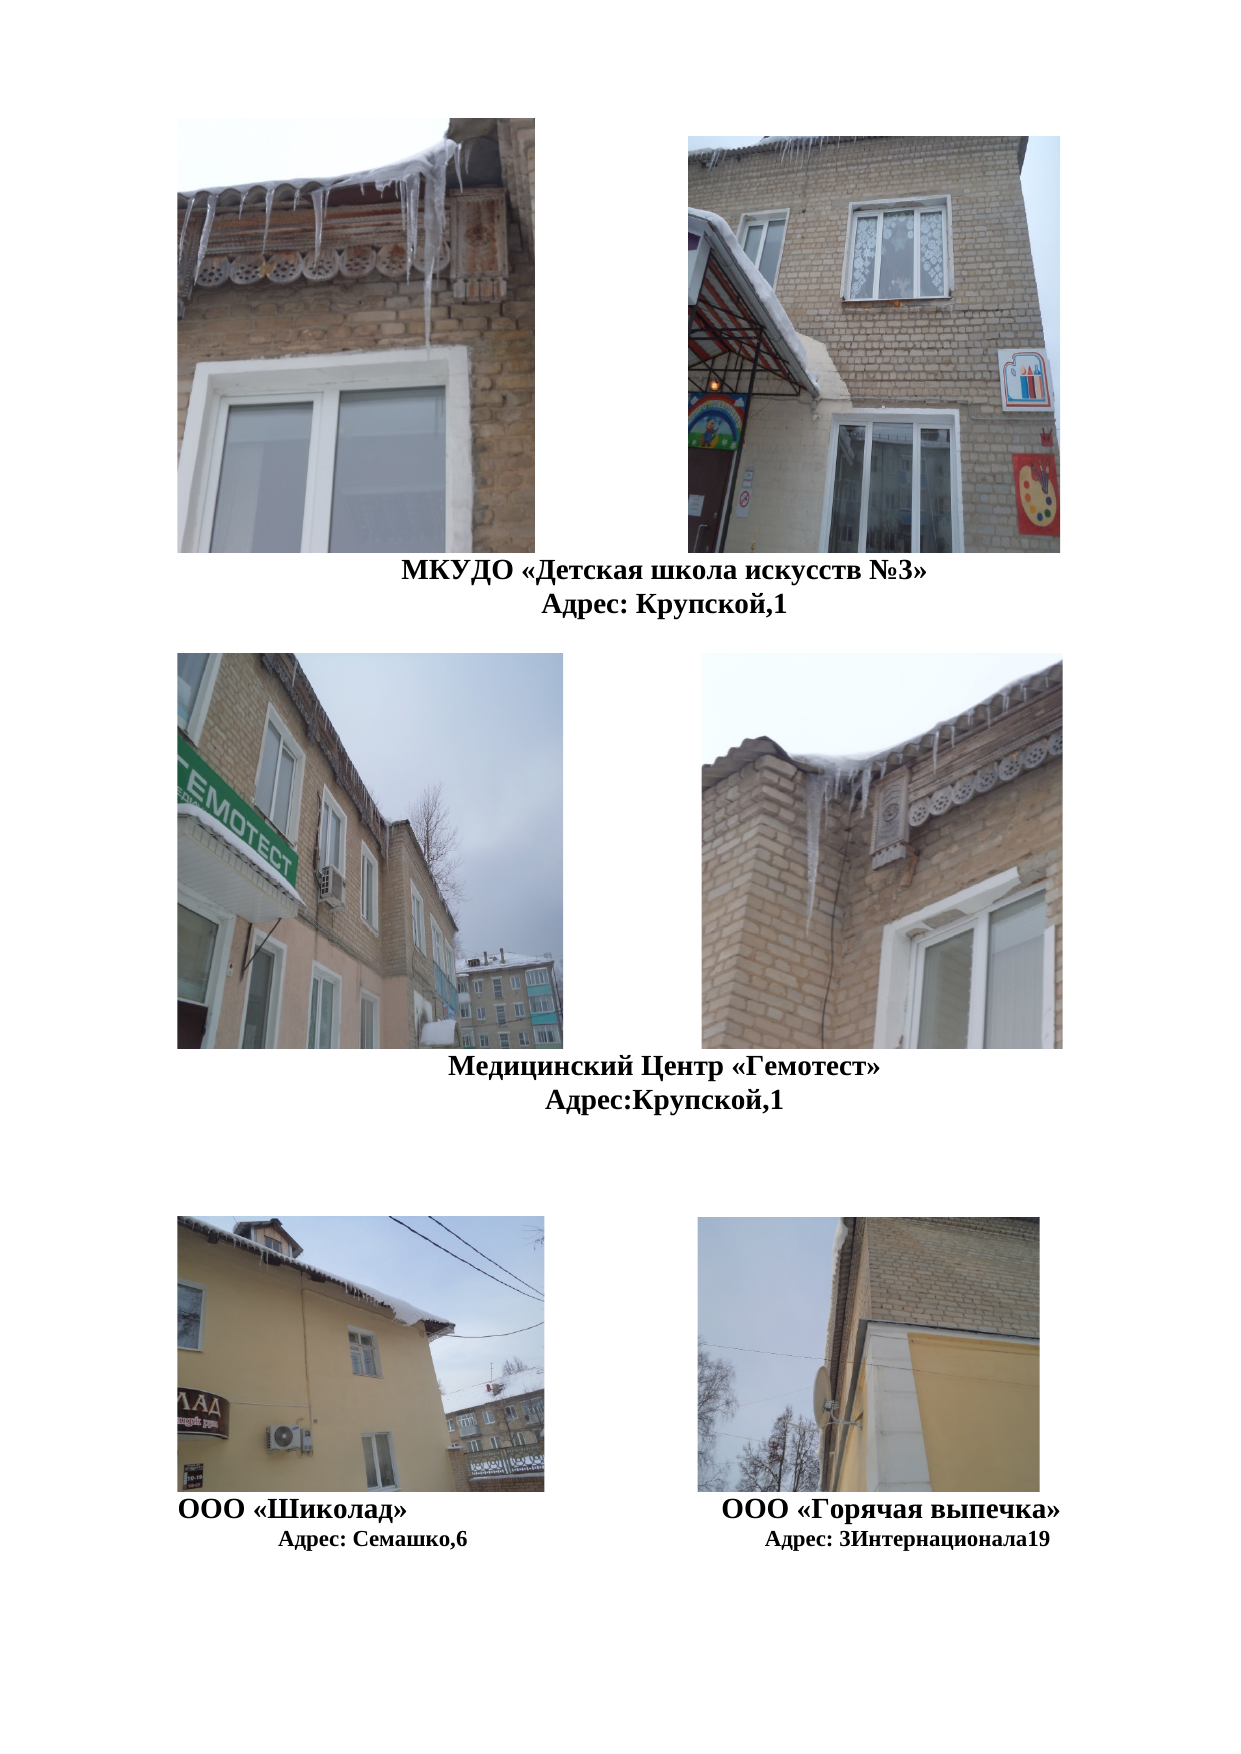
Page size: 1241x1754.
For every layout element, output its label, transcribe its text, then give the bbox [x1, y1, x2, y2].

picture [177, 118, 535, 553]
text Адрес: Крупской,1 [177, 586, 1152, 619]
picture [701, 653, 1063, 1049]
text Медицинский Центр «Гемотест» [177, 1048, 1152, 1082]
picture [177, 653, 564, 1049]
text МКУДО «Детская школа искусств №3» [177, 552, 1152, 586]
picture [688, 136, 1060, 553]
picture [177, 1216, 545, 1492]
text ООО «Шиколад» ООО «Горячая выпечка» [177, 1491, 1152, 1525]
text Адрес:Крупской,1 [177, 1082, 1152, 1116]
picture [697, 1217, 1040, 1492]
text Адрес: Семашко,6 Адрес: 3Интернационала19 [177, 1525, 1152, 1551]
